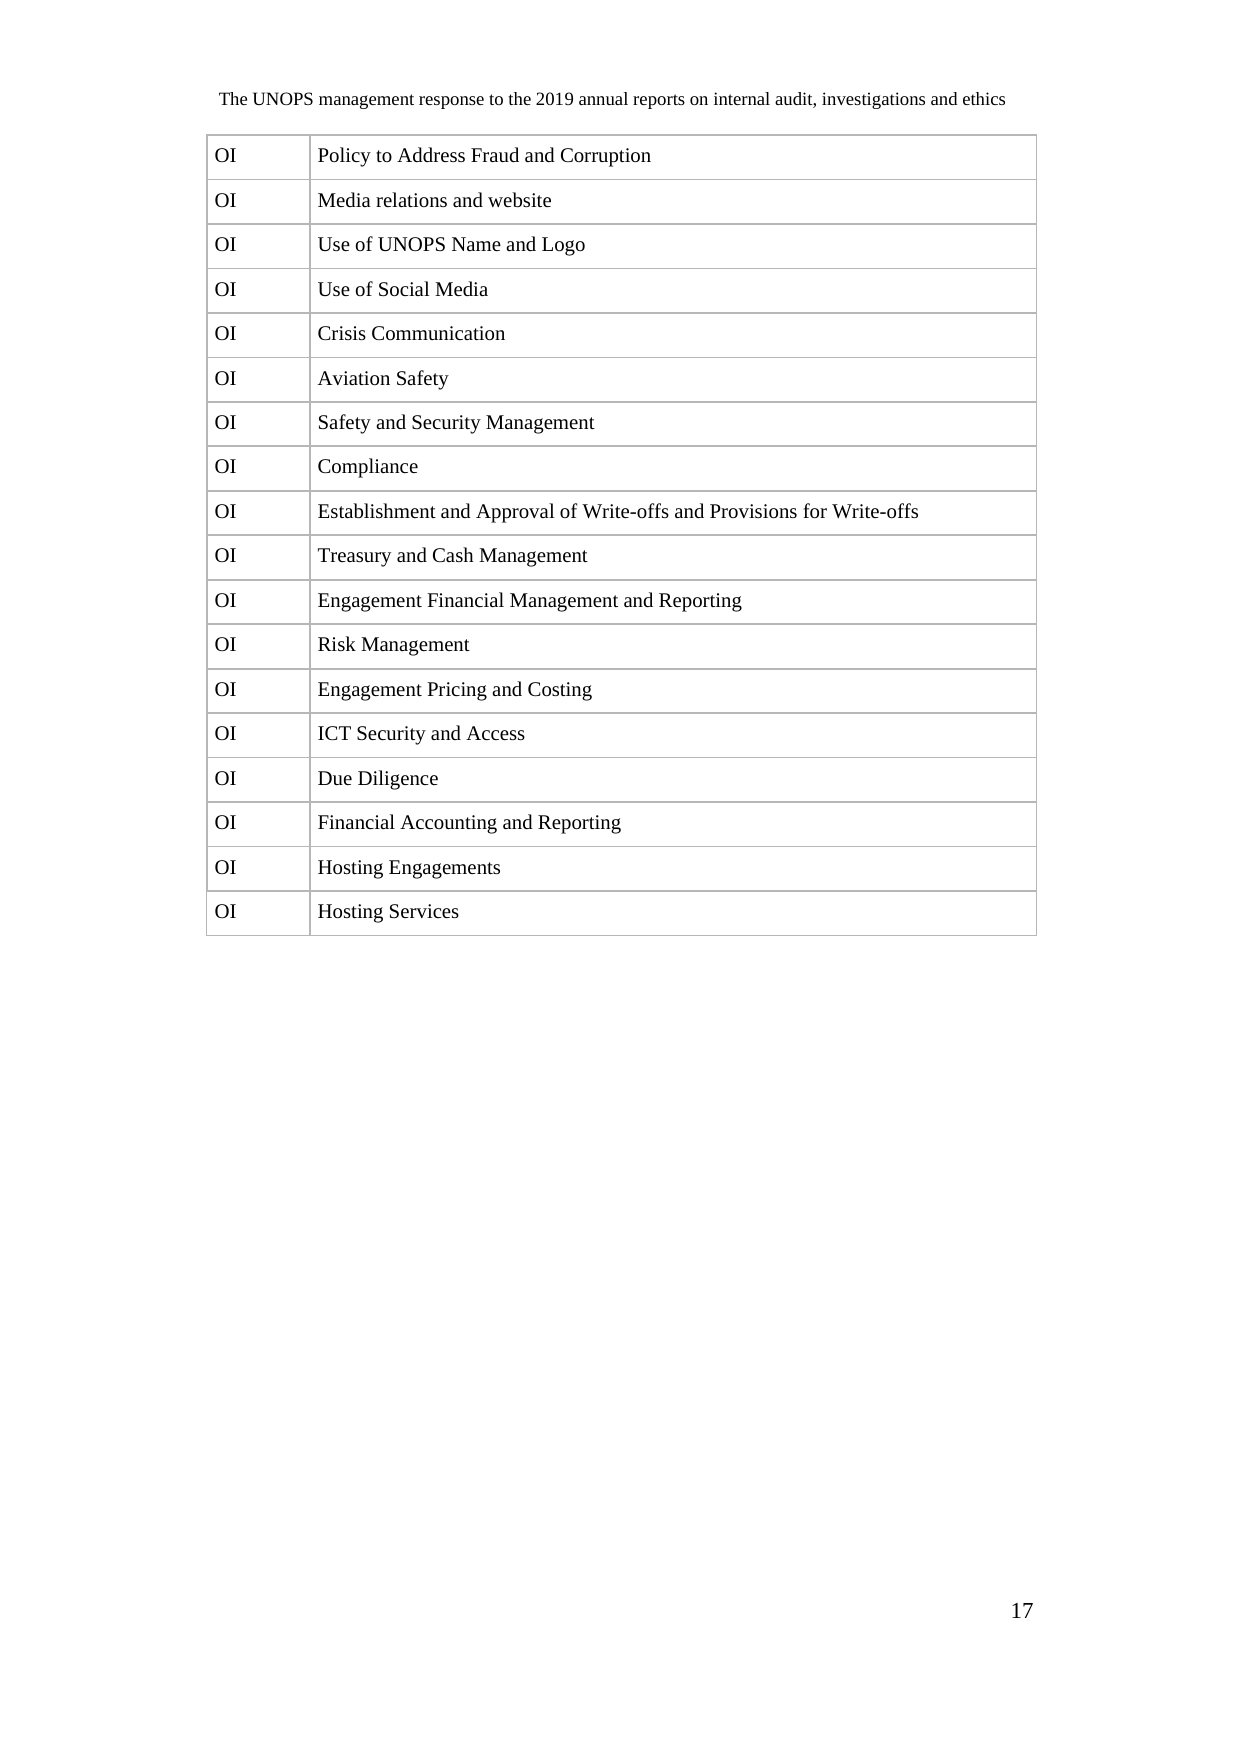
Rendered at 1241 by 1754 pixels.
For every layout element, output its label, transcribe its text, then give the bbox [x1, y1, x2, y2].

table_cell OI [208, 847, 309, 890]
table_cell Engagement Financial Management and Reporting [311, 581, 1036, 623]
table_cell OI [208, 314, 309, 356]
table_cell OI [208, 670, 309, 712]
table_cell OI [207, 892, 309, 935]
table_cell OI [208, 358, 309, 401]
table_cell Hosting Engagements [311, 847, 1036, 890]
table_cell Establishment and Approval of Write-offs and Provisions for Write-offs [311, 492, 1036, 534]
table_cell OI [208, 136, 309, 178]
table_cell Safety and Security Management [311, 403, 1036, 445]
table_cell Compliance [311, 447, 1036, 490]
table_cell Use of Social Media [311, 269, 1036, 312]
table_cell Policy to Address Fraud and Corruption [311, 136, 1036, 178]
table_cell OI [208, 581, 309, 623]
table_cell OI [208, 625, 309, 668]
table_cell OI [208, 714, 309, 757]
table_cell OI [208, 269, 309, 312]
table_cell ICT Security and Access [311, 714, 1036, 757]
table_cell Risk Management [311, 625, 1036, 668]
table_cell Crisis Communication [311, 314, 1036, 356]
table_cell OI [208, 180, 309, 223]
table_cell OI [208, 803, 309, 846]
table_cell Engagement Pricing and Costing [311, 670, 1036, 712]
table_cell OI [208, 403, 309, 445]
table_cell Aviation Safety [311, 358, 1036, 401]
table_cell OI [208, 447, 309, 490]
table_cell Hosting Services [311, 892, 1036, 935]
table_cell OI [208, 492, 309, 534]
table_cell OI [208, 536, 309, 579]
table_cell Media relations and website [311, 180, 1036, 223]
table_cell Use of UNOPS Name and Logo [311, 225, 1036, 267]
table_cell OI [208, 758, 309, 801]
table_cell OI [208, 225, 309, 267]
table_cell Treasury and Cash Management [311, 536, 1036, 579]
table_cell Due Diligence [311, 758, 1036, 801]
table_cell Financial Accounting and Reporting [311, 803, 1036, 846]
